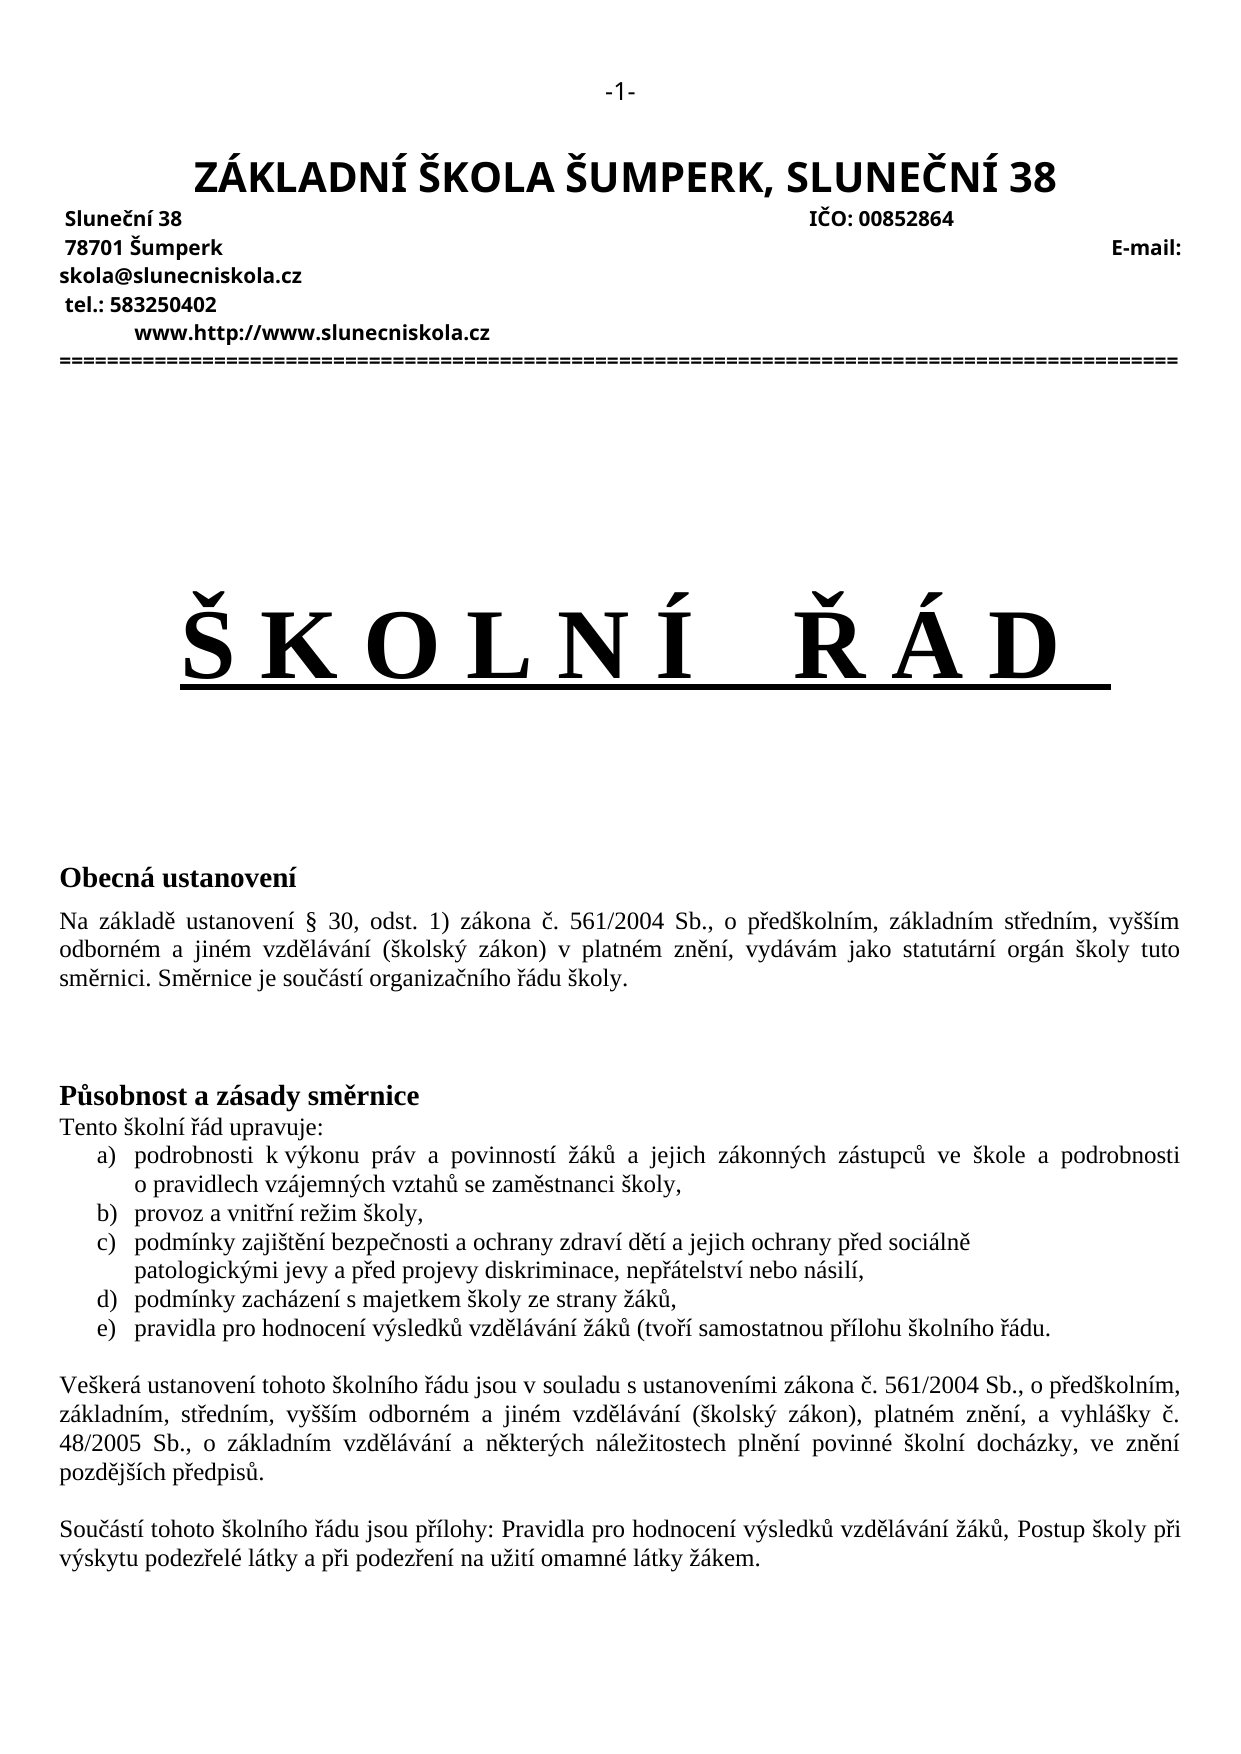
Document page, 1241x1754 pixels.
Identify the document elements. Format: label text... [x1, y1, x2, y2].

text ZÁKLADNÍ ŠKOLA ŠUMPERK, SLUNEČNÍ 38 [59, 148, 1181, 204]
text ============================================================================================== [59, 347, 1181, 375]
list podrobnosti k výkonu práv a povinností žáků a jejich zákonných zástupců ve škole a podrobnosti o pravidlech vzájemných vztahů se zaměstnanci školy, [97, 1141, 1181, 1198]
list podmínky zajištění bezpečnosti a ochrany zdraví dětí a jejich ochrany před sociálně [97, 1227, 1181, 1256]
text Š K O L N Í Ř Á D [59, 585, 1181, 700]
text Působnost a zásady směrnice [59, 1078, 1181, 1112]
text Sluneční 38 IČO: 00852864 [59, 204, 1181, 233]
text Obecná ustanovení [59, 860, 1181, 893]
text Tento školní řád upravuje: [59, 1112, 1181, 1141]
text Veškerá ustanovení tohoto školního řádu jsou v souladu s ustanoveními zákona č. 561/2004 Sb., o předškolním, základním, středním, vyšším odborném a jiném vzdělávání (školský zákon), platném znění, a vyhlášky č. 48/2005 Sb., o základním vzdělávání a některých náležitostech plnění povinné školní docházky, ve znění pozdějších předpisů. [59, 1371, 1181, 1486]
list podmínky zacházení s majetkem školy ze strany žáků, [97, 1284, 1181, 1313]
list provoz a vnitřní režim školy, [97, 1198, 1181, 1227]
text patologickými jevy a před projevy diskriminace, nepřátelství nebo násilí, [134, 1256, 1181, 1284]
text 78701 Šumperk E-mail: skola@slunecniskola.cz [59, 233, 1181, 290]
text tel.: 583250402 www.http://www.slunecniskola.cz [59, 290, 1181, 347]
text Na základě ustanovení § 30, odst. 1) zákona č. 561/2004 Sb., o předškolním, základním středním, vyšším odborném a jiném vzdělávání (školský zákon) v platném znění, vydávám jako statutární orgán školy tuto směrnici. Směrnice je součástí organizačního řádu školy. [59, 906, 1181, 992]
text Součástí tohoto školního řádu jsou přílohy: Pravidla pro hodnocení výsledků vzdělávání žáků, Postup školy při výskytu podezřelé látky a při podezření na užití omamné látky žákem. [59, 1514, 1181, 1572]
list pravidla pro hodnocení výsledků vzdělávání žáků (tvoří samostatnou přílohu školního řádu. [97, 1313, 1181, 1342]
